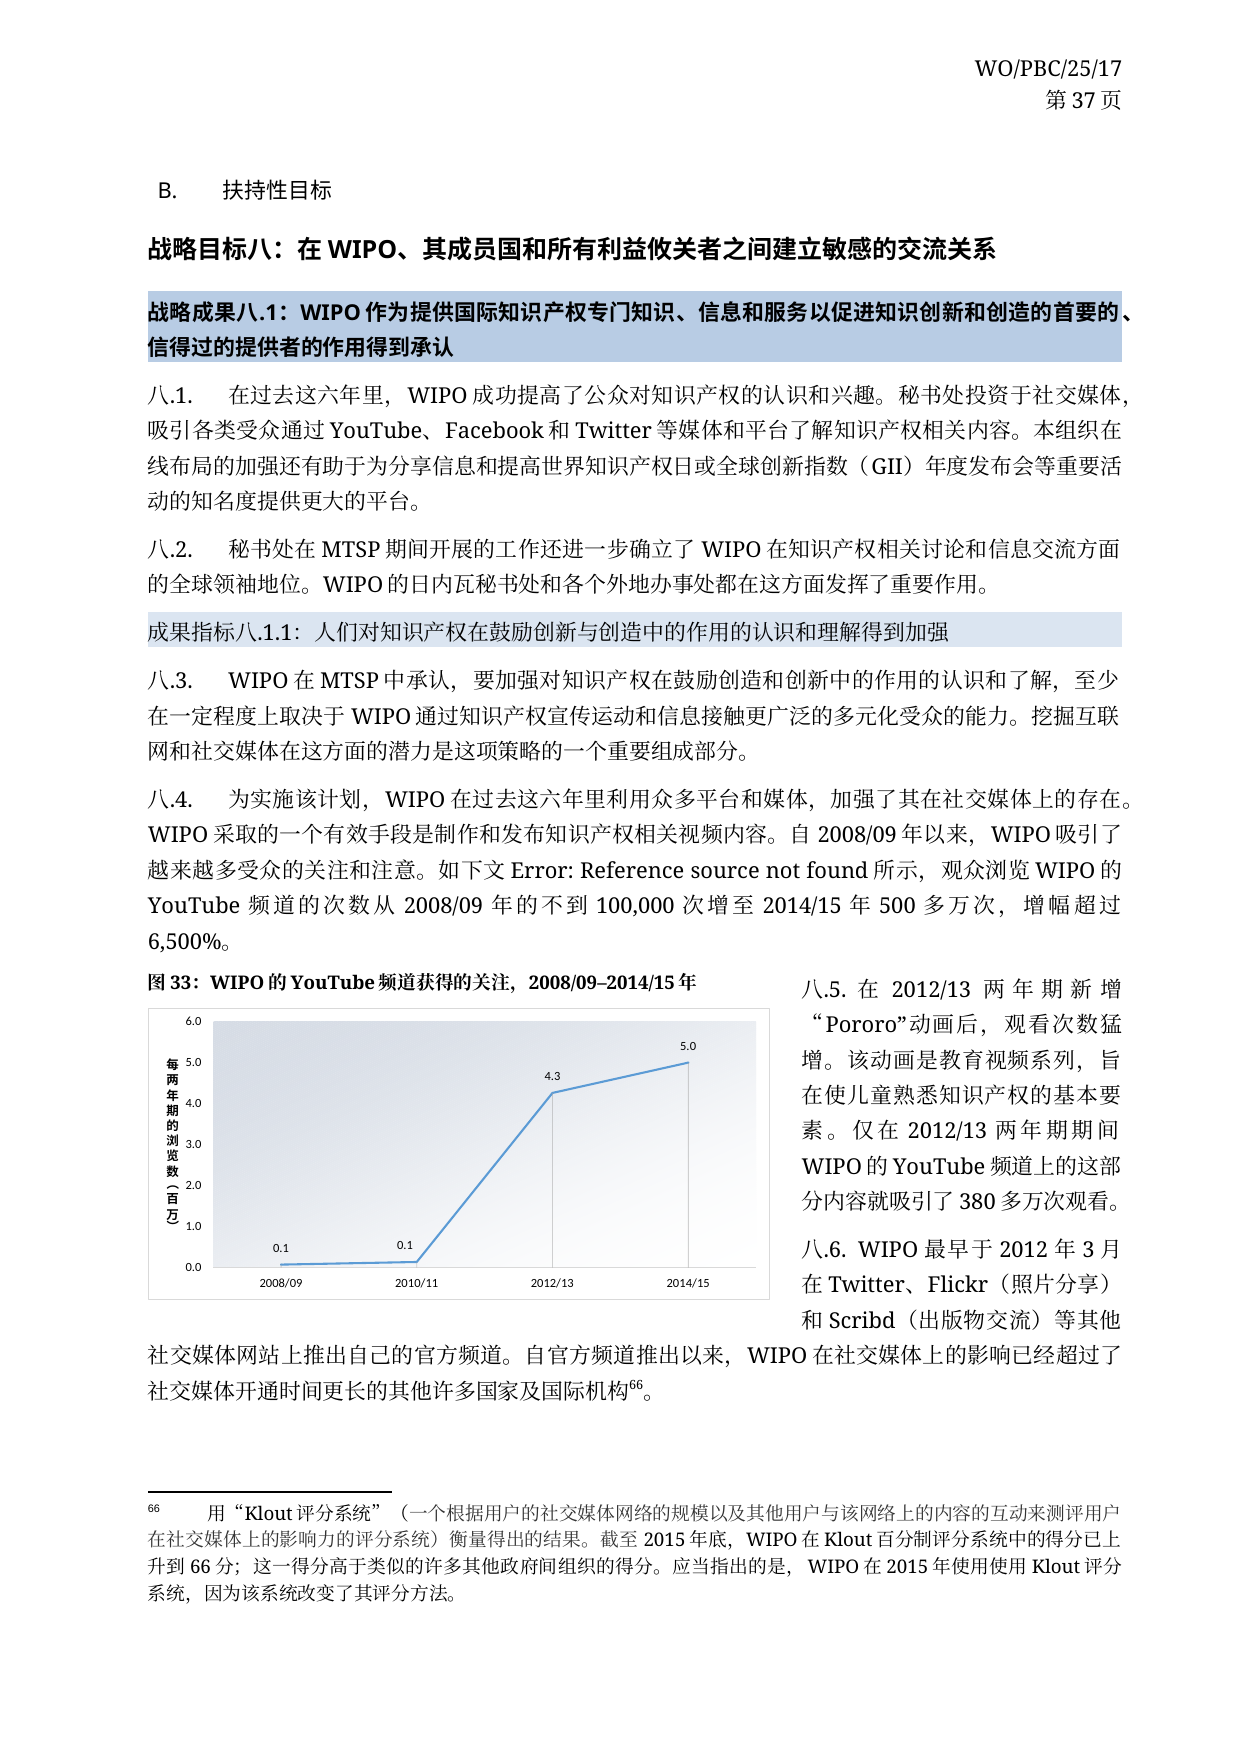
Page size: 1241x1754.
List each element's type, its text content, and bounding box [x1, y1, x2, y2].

text 成果指标八.1.1：人们对知识产权在鼓励创新与创造中的作用的认识和理解得到加强 [148, 612, 1122, 647]
subtitle 扶持性目标 [157, 169, 1122, 205]
list WIPO最早于2012年3月在Twitter、Flickr（照片分享）和Scribd（出版物交流）等其他社交媒体网站上推出自己的官方频道。自官方频道推出以来，WIPO在社交媒体上的影响已经超过了社交媒体开通时间更长的其他许多国家及国际机构。 [148, 1228, 1122, 1406]
list 在过去这六年里，WIPO成功提高了公众对知识产权的认识和兴趣。秘书处投资于社交媒体，吸引各类受众通过YouTube、Facebook和Twitter等媒体和平台了解知识产权相关内容。本组织在线布局的加强还有助于为分享信息和提高世界知识产权日或全球创新指数（GII）年度发布会等重要活动的知名度提供更大的平台。 [148, 374, 1122, 516]
table_header 图33：WIPO的YouTube频道获得的关注，2008/09–2014/15年 [136, 968, 783, 1312]
list 在2012/13两年期新增“Pororo”动画后，观看次数猛增。该动画是教育视频系列，旨在使儿童熟悉知识产权的基本要素。仅在2012/13两年期期间，WIPO的YouTube频道上的这部分内容就吸引了380多万次观看。 [783, 968, 1122, 1216]
subtitle 战略成果八.1：WIPO作为提供国际知识产权专门知识、信息和服务以促进知识创新和创造的首要的、信得过的提供者的作用得到承认 [148, 291, 1122, 362]
list WIPO在MTSP中承认，要加强对知识产权在鼓励创造和创新中的作用的认识和了解，至少在一定程度上取决于WIPO通过知识产权宣传运动和信息接触更广泛的多元化受众的能力。挖掘互联网和社交媒体在这方面的潜力是这项策略的一个重要组成部分。 [148, 660, 1122, 766]
subtitle 战略目标八：在WIPO、其成员国和所有利益攸关者之间建立敏感的交流关系 [148, 230, 1122, 266]
list 为实施该计划，WIPO在过去这六年里利用众多平台和媒体，加强了其在社交媒体上的存在。WIPO采取的一个有效手段是制作和发布知识产权相关视频内容。自2008/09年以来，WIPO吸引了越来越多受众的关注和注意。如下文图33所示，观众浏览WIPO的YouTube频道的次数从2008/09年的不到100,000次增至2014/15年500多万次，增幅超过6,500%。 [148, 778, 1122, 956]
list 秘书处在MTSP期间开展的工作还进一步确立了WIPO在知识产权相关讨论和信息交流方面的全球领袖地位。WIPO的日内瓦秘书处和各个外地办事处都在这方面发挥了重要作用。 [148, 528, 1122, 599]
